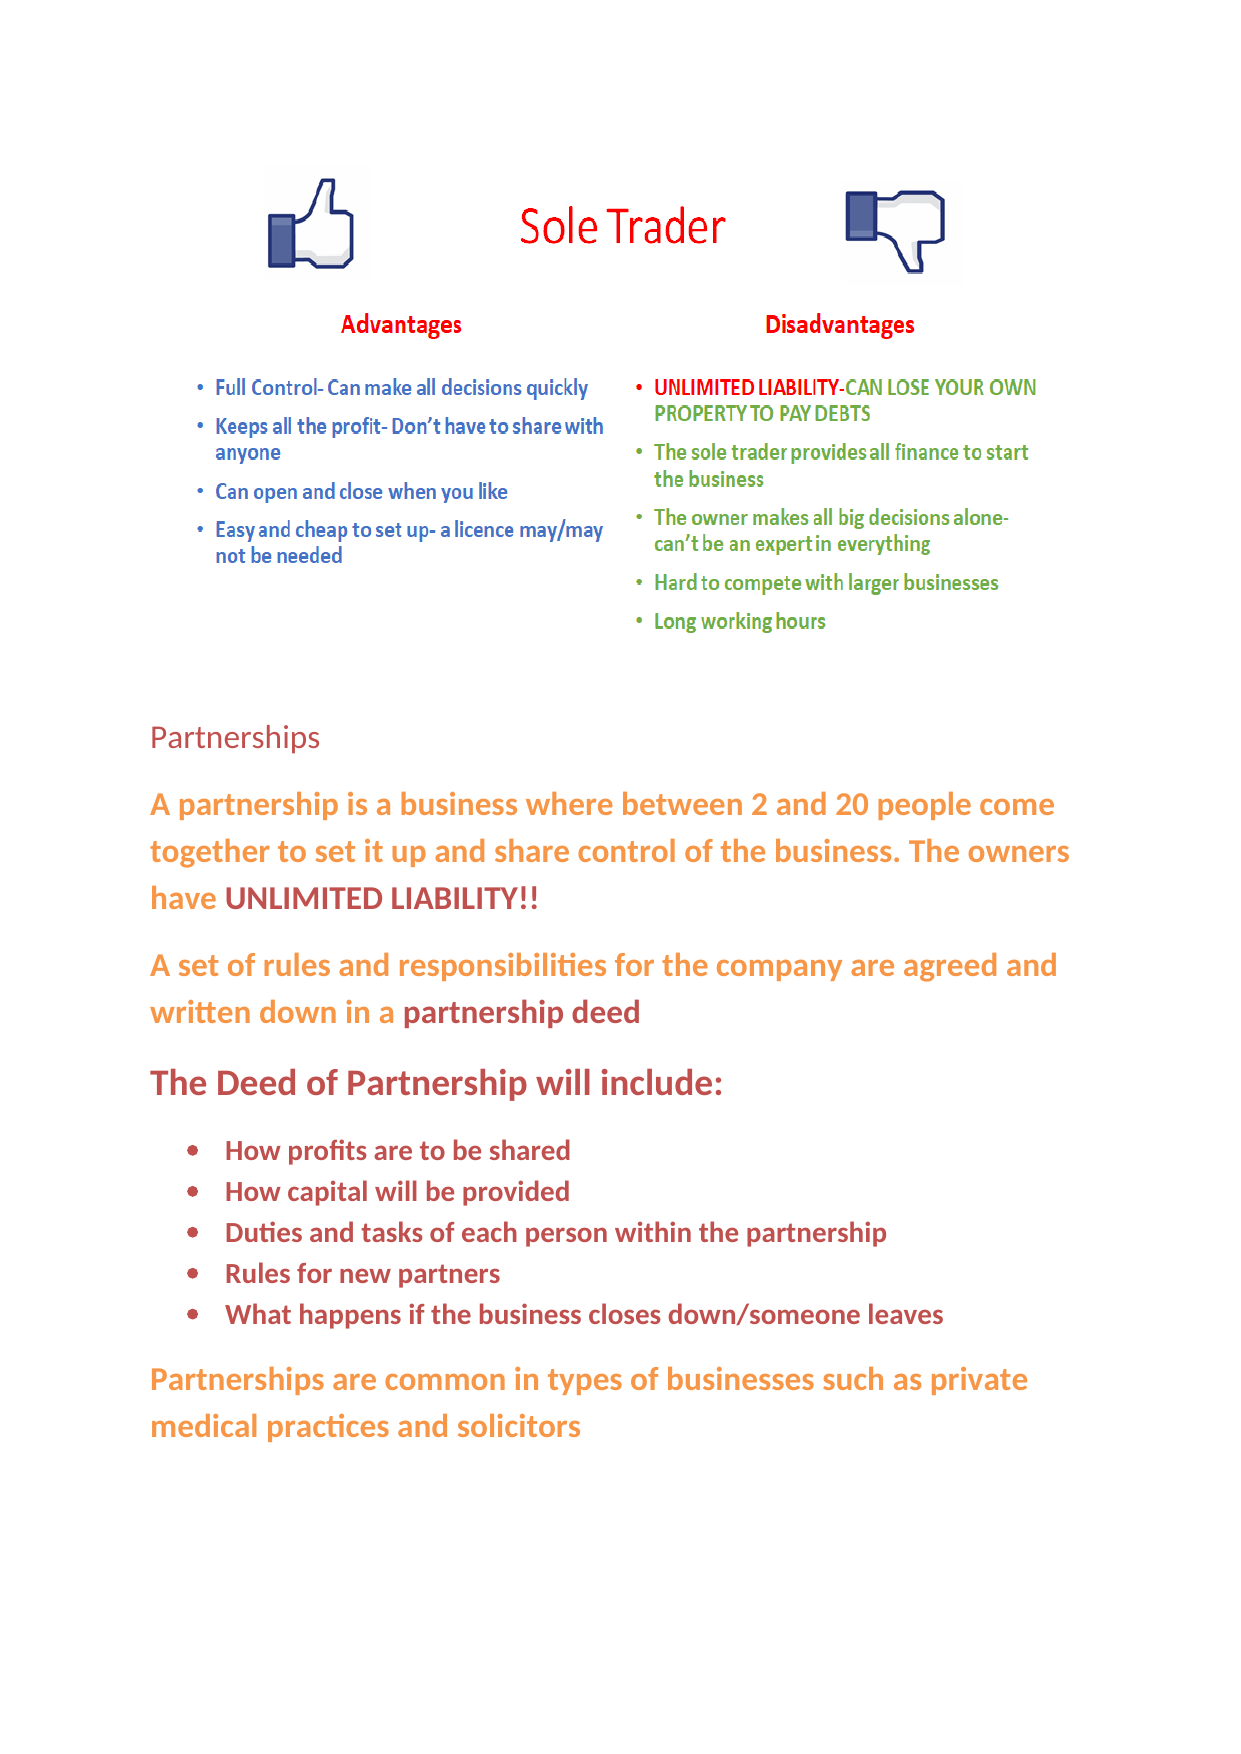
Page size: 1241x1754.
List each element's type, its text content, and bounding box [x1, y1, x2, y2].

list Duties and tasks of each person within the partnership [187, 1214, 1090, 1250]
text Partnerships [150, 716, 1090, 756]
text A partnership is a business where between 2 and 20 people come together to set it up and share control of the business. The owners have UNLIMITED LIABILITY!! [150, 783, 1090, 917]
list Rules for new partners [187, 1255, 1090, 1291]
text A set of rules and responsibilities for the company are agreed and written down in a partnership deed [150, 944, 1090, 1032]
text The Deed of Partnership will include: [150, 1059, 1090, 1104]
list How profits are to be shared [187, 1132, 1090, 1168]
picture [150, 150, 1091, 691]
list How capital will be provided [187, 1173, 1090, 1209]
text Partnerships are common in types of businesses such as private medical practices and solicitors [150, 1358, 1090, 1445]
list What happens if the business closes down/someone leaves [187, 1296, 1090, 1332]
